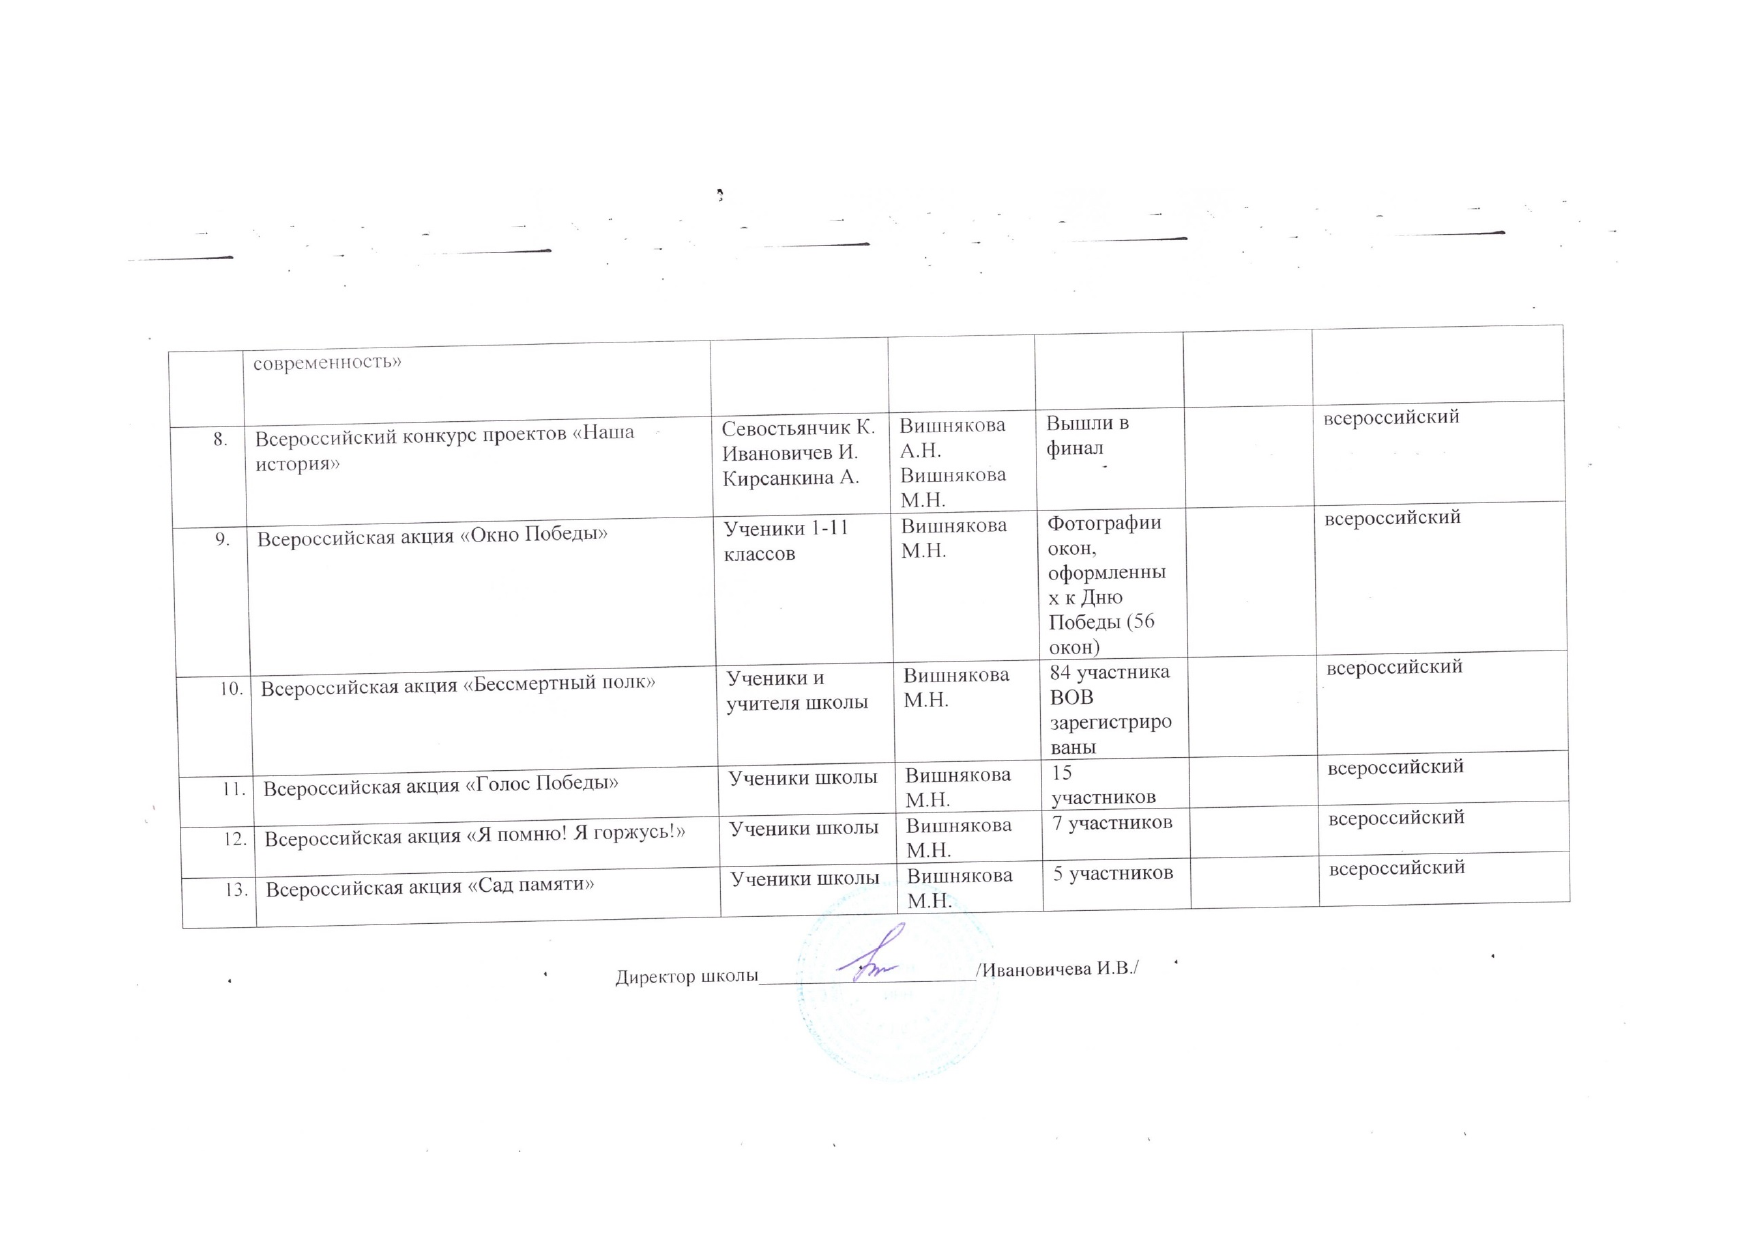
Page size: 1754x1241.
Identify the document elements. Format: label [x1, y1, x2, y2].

picture [118, 177, 1636, 1152]
